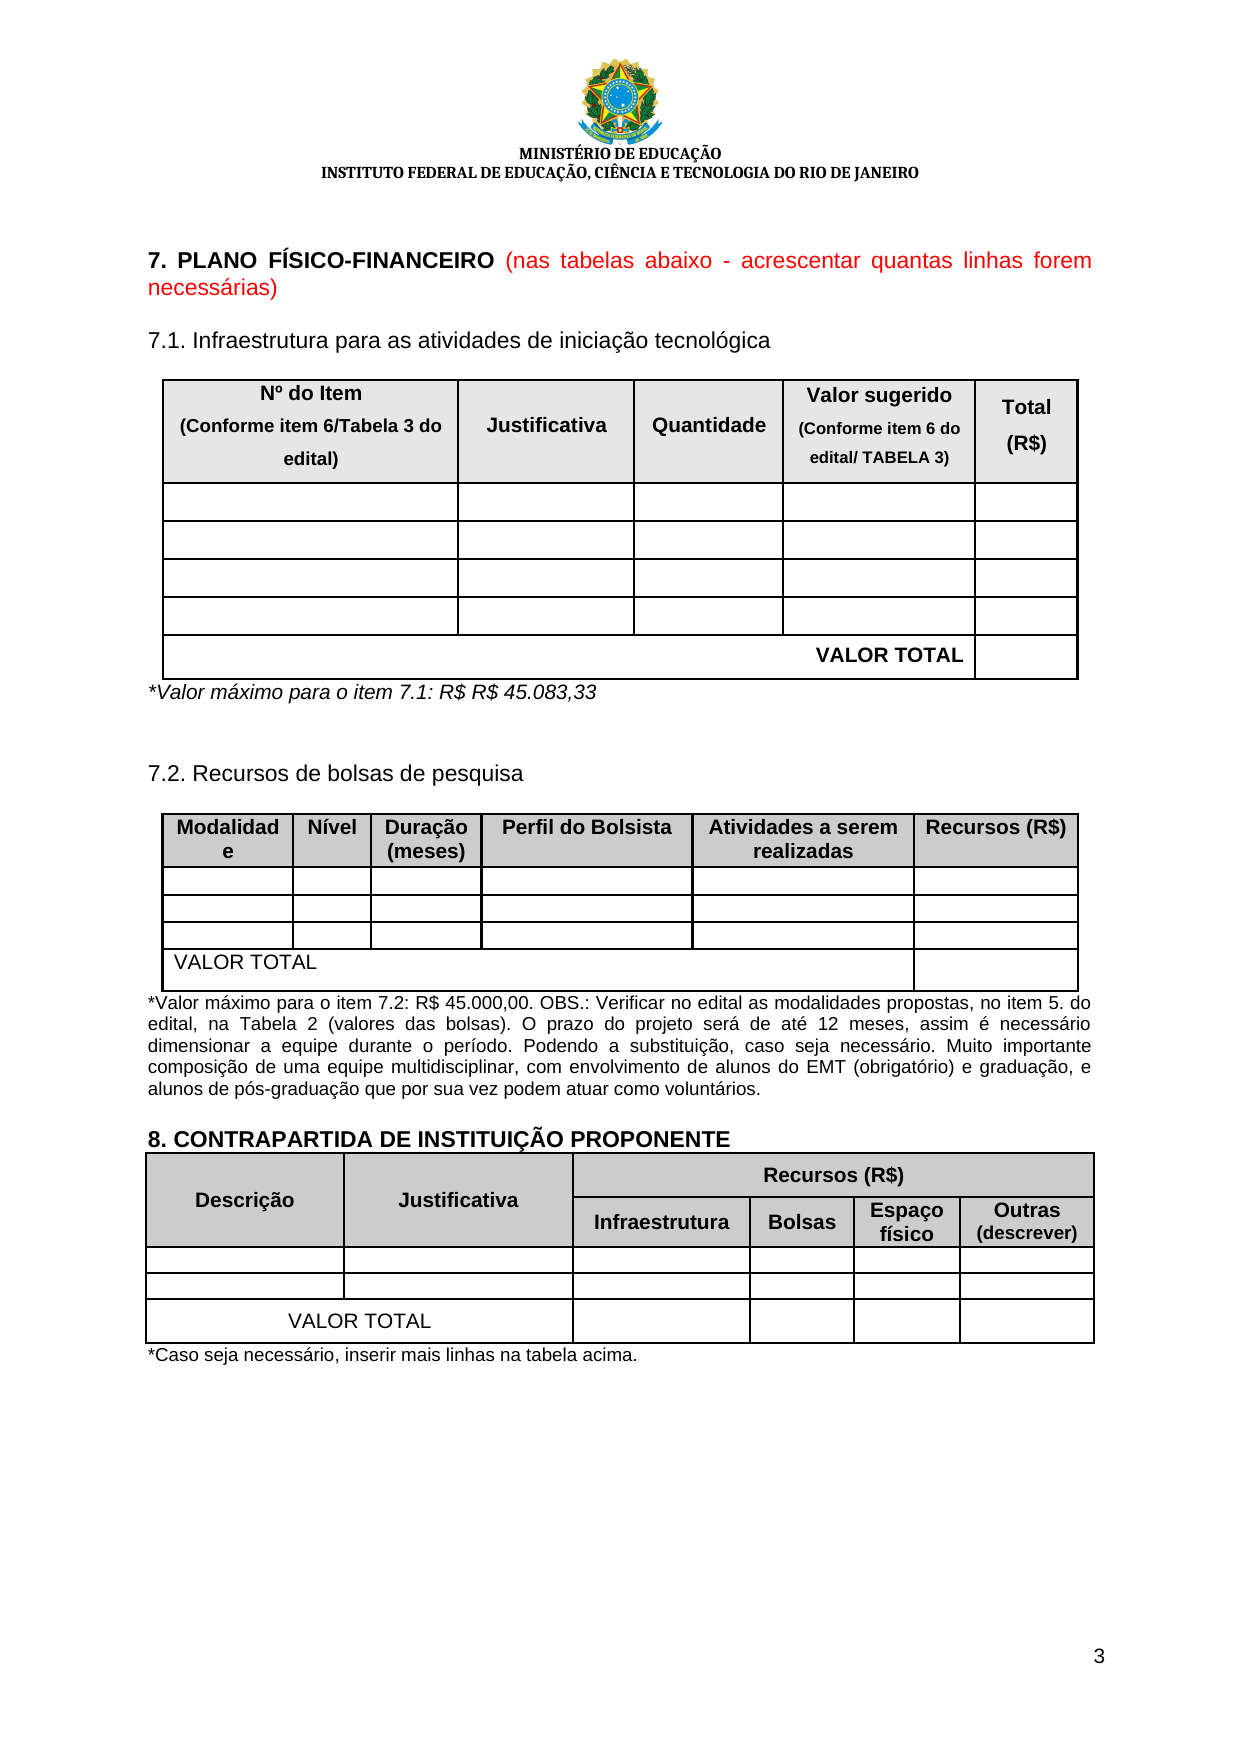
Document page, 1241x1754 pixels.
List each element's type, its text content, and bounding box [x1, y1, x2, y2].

table_cell [294, 868, 370, 893]
table_cell [915, 923, 1077, 948]
picture [577, 59, 663, 145]
table_cell [164, 868, 292, 893]
table_cell [976, 522, 1076, 558]
table_cell [372, 868, 480, 893]
table_cell [976, 636, 1076, 678]
table_cell [345, 1274, 572, 1298]
table_cell [784, 560, 974, 596]
table_header Modalidade [164, 815, 292, 866]
table_cell [372, 896, 480, 921]
table_header Justificativa [459, 381, 633, 482]
table_cell [459, 522, 633, 558]
table_cell [372, 923, 480, 948]
table_cell [635, 522, 782, 558]
table_cell [784, 598, 974, 634]
table_cell [961, 1300, 1093, 1342]
table_cell VALOR TOTAL [147, 1300, 572, 1342]
table_cell [915, 896, 1077, 921]
table_header Atividades a serem realizadas [694, 815, 913, 866]
table_cell [635, 484, 782, 520]
text *Valor máximo para o item 7.1: R$ R$ 45.083,33 [148, 680, 1092, 704]
table_cell [915, 868, 1077, 893]
table_cell Outras (descrever) [961, 1198, 1093, 1246]
table_cell [751, 1248, 853, 1272]
table_cell [294, 896, 370, 921]
table_cell [459, 598, 633, 634]
table_cell [483, 896, 691, 921]
table_cell [345, 1248, 572, 1272]
table_header Recursos (R$) [574, 1154, 1093, 1196]
table_cell [751, 1300, 853, 1342]
table_cell [976, 598, 1076, 634]
table_cell [855, 1248, 959, 1272]
table_cell [915, 950, 1077, 989]
text 7.2. Recursos de bolsas de pesquisa [148, 760, 1092, 787]
table_cell [574, 1300, 749, 1342]
table_cell [784, 484, 974, 520]
table_cell [459, 484, 633, 520]
table_cell Bolsas [751, 1198, 853, 1246]
text *Valor máximo para o item 7.2: R$ 45.000,00. OBS.: Verificar no edital as modalidades propostas, no item 5. do edital, na Tabela 2 (valores das bolsas). O prazo do projeto será de até 12 meses, assim é necessário dimensionar a equipe durante o período. Podendo a substituição, caso seja necessário. Muito importante composição de uma equipe multidisciplinar, com envolvimento de alunos do EMT (obrigatório) e graduação, e alunos de pós-graduação que por sua vez podem atuar como voluntários. [148, 992, 1092, 1099]
table_cell [164, 522, 457, 558]
table_header Descrição [147, 1154, 343, 1246]
table_cell [164, 598, 457, 634]
table_header Total (R$) [976, 381, 1076, 482]
text 7. PLANO FÍSICO-FINANCEIRO (nas tabelas abaixo - acrescentar quantas linhas forem necessárias) [148, 247, 1092, 300]
table_cell Infraestrutura [574, 1198, 749, 1246]
text 8. CONTRAPARTIDA DE INSTITUIÇÃO PROPONENTE [148, 1126, 1092, 1152]
table_cell [635, 560, 782, 596]
table_cell [164, 484, 457, 520]
table_cell [574, 1248, 749, 1272]
table_cell [483, 868, 691, 893]
table_cell [694, 868, 913, 893]
table_cell [976, 484, 1076, 520]
table_cell Espaço físico [855, 1198, 959, 1246]
table_cell VALOR TOTAL [164, 636, 974, 678]
table_header Quantidade [635, 381, 782, 482]
text *Caso seja necessário, inserir mais linhas na tabela acima. [148, 1344, 1092, 1365]
table_cell [694, 896, 913, 921]
table_cell [961, 1274, 1093, 1298]
table_header Valor sugerido (Conforme item 6 do edital/ TABELA 3) [784, 381, 974, 482]
table_header Justificativa [345, 1154, 572, 1246]
table_cell [751, 1274, 853, 1298]
table_cell VALOR TOTAL [164, 950, 913, 989]
table_header Recursos (R$) [915, 815, 1077, 866]
table_cell [694, 923, 913, 948]
table_cell [961, 1248, 1093, 1272]
table_cell [147, 1274, 343, 1298]
table_header Perfil do Bolsista [483, 815, 691, 866]
table_cell [574, 1274, 749, 1298]
table_cell [784, 522, 974, 558]
table_cell [294, 923, 370, 948]
table_cell [976, 560, 1076, 596]
table_cell [164, 923, 292, 948]
table_cell [147, 1248, 343, 1272]
table_cell [855, 1300, 959, 1342]
table_cell [164, 560, 457, 596]
table_cell [459, 560, 633, 596]
table_header Duração (meses) [372, 815, 480, 866]
table_cell [483, 923, 691, 948]
table_cell [855, 1274, 959, 1298]
table_header Nível [294, 815, 370, 866]
table_cell [164, 896, 292, 921]
table_cell [635, 598, 782, 634]
text 7.1. Infraestrutura para as atividades de iniciação tecnológica [148, 327, 1092, 353]
table_header Nº do Item (Conforme item 6/Tabela 3 do edital) [164, 381, 457, 482]
